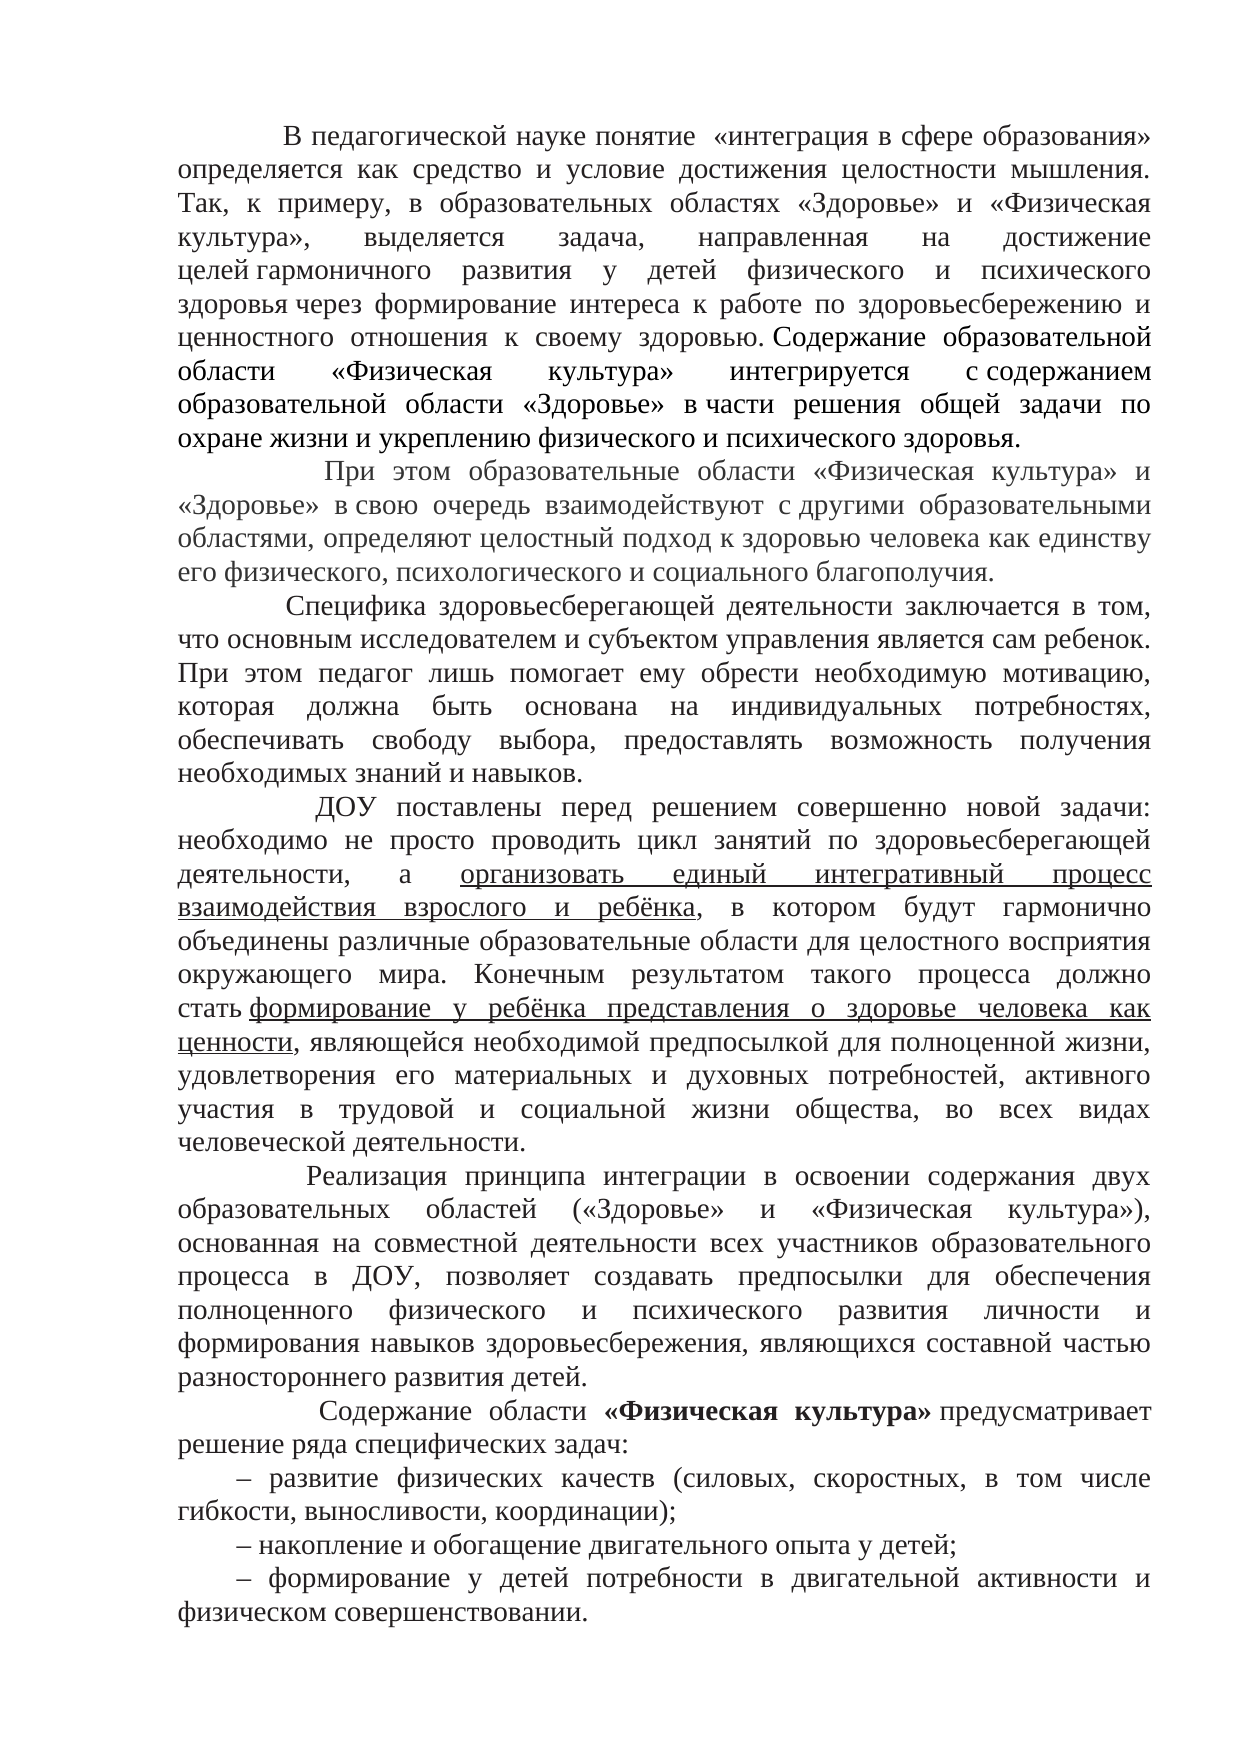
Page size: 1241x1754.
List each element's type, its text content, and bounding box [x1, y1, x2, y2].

text Содержание области «Физическая культура» предусматривает решение ряда специфических задач: [177, 1393, 1152, 1460]
text – накопление и обогащение двигательного опыта у детей; [177, 1527, 1152, 1560]
text ДОУ поставлены перед решением совершенно новой задачи: необходимо не просто проводить цикл занятий по здоровьесберегающей деятельности, а организовать единый интегративный процесс взаимодействия взрослого и ребёнка, в котором будут гармонично объединены различные образовательные области для целостного восприятия окружающего мира. Конечным результатом такого процесса должно стать формирование у ребёнка представления о здоровье человека как ценности, являющейся необходимой предпосылкой для полноценной жизни, удовлетворения его материальных и духовных потребностей, активного участия в трудовой и социальной жизни общества, во всех видах человеческой деятельности. [177, 789, 1152, 1158]
text В педагогической науке понятие «интеграция в сфере образования» определяется как средство и условие достижения целостности мышления. Так, к примеру, в образовательных областях «Здоровье» и «Физическая культура», выделяется задача, направленная на достижение целей гармоничного развития у детей физического и психического здоровья через формирование интереса к работе по здоровьесбережению и ценностного отношения к своему здоровью. Содержание образовательной области «Физическая культура» интегрируется с содержанием образовательной области «Здоровье» в части решения общей задачи по охране жизни и укреплению физического и психического здоровья. [177, 118, 1152, 453]
text – развитие физических качеств (силовых, скоростных, в том числе гибкости, выносливости, координации); [177, 1460, 1152, 1527]
text При этом образовательные области «Физическая культура» и «Здоровье» в свою очередь взаимодействуют с другими образовательными областями, определяют целостный подход к здоровью человека как единству его физического, психологического и социального благополучия. [177, 453, 1152, 588]
text Реализация принципа интеграции в освоении содержания двух образовательных областей («Здоровье» и «Физическая культура»), основанная на совместной деятельности всех участников образовательного процесса в ДОУ, позволяет создавать предпосылки для обеспечения полноценного физического и психического развития личности и формирования навыков здоровьесбережения, являющихся составной частью разностороннего развития детей. [177, 1158, 1152, 1393]
text – формирование у детей потребности в двигательной активности и физическом совершенствовании. [177, 1560, 1152, 1627]
text Специфика здоровьесберегающей деятельности заключается в том, что основным исследователем и субъектом управления является сам ребенок. При этом педагог лишь помогает ему обрести необходимую мотивацию, которая должна быть основана на индивидуальных потребностях, обеспечивать свободу выбора, предоставлять возможность получения необходимых знаний и навыков. [177, 588, 1152, 789]
